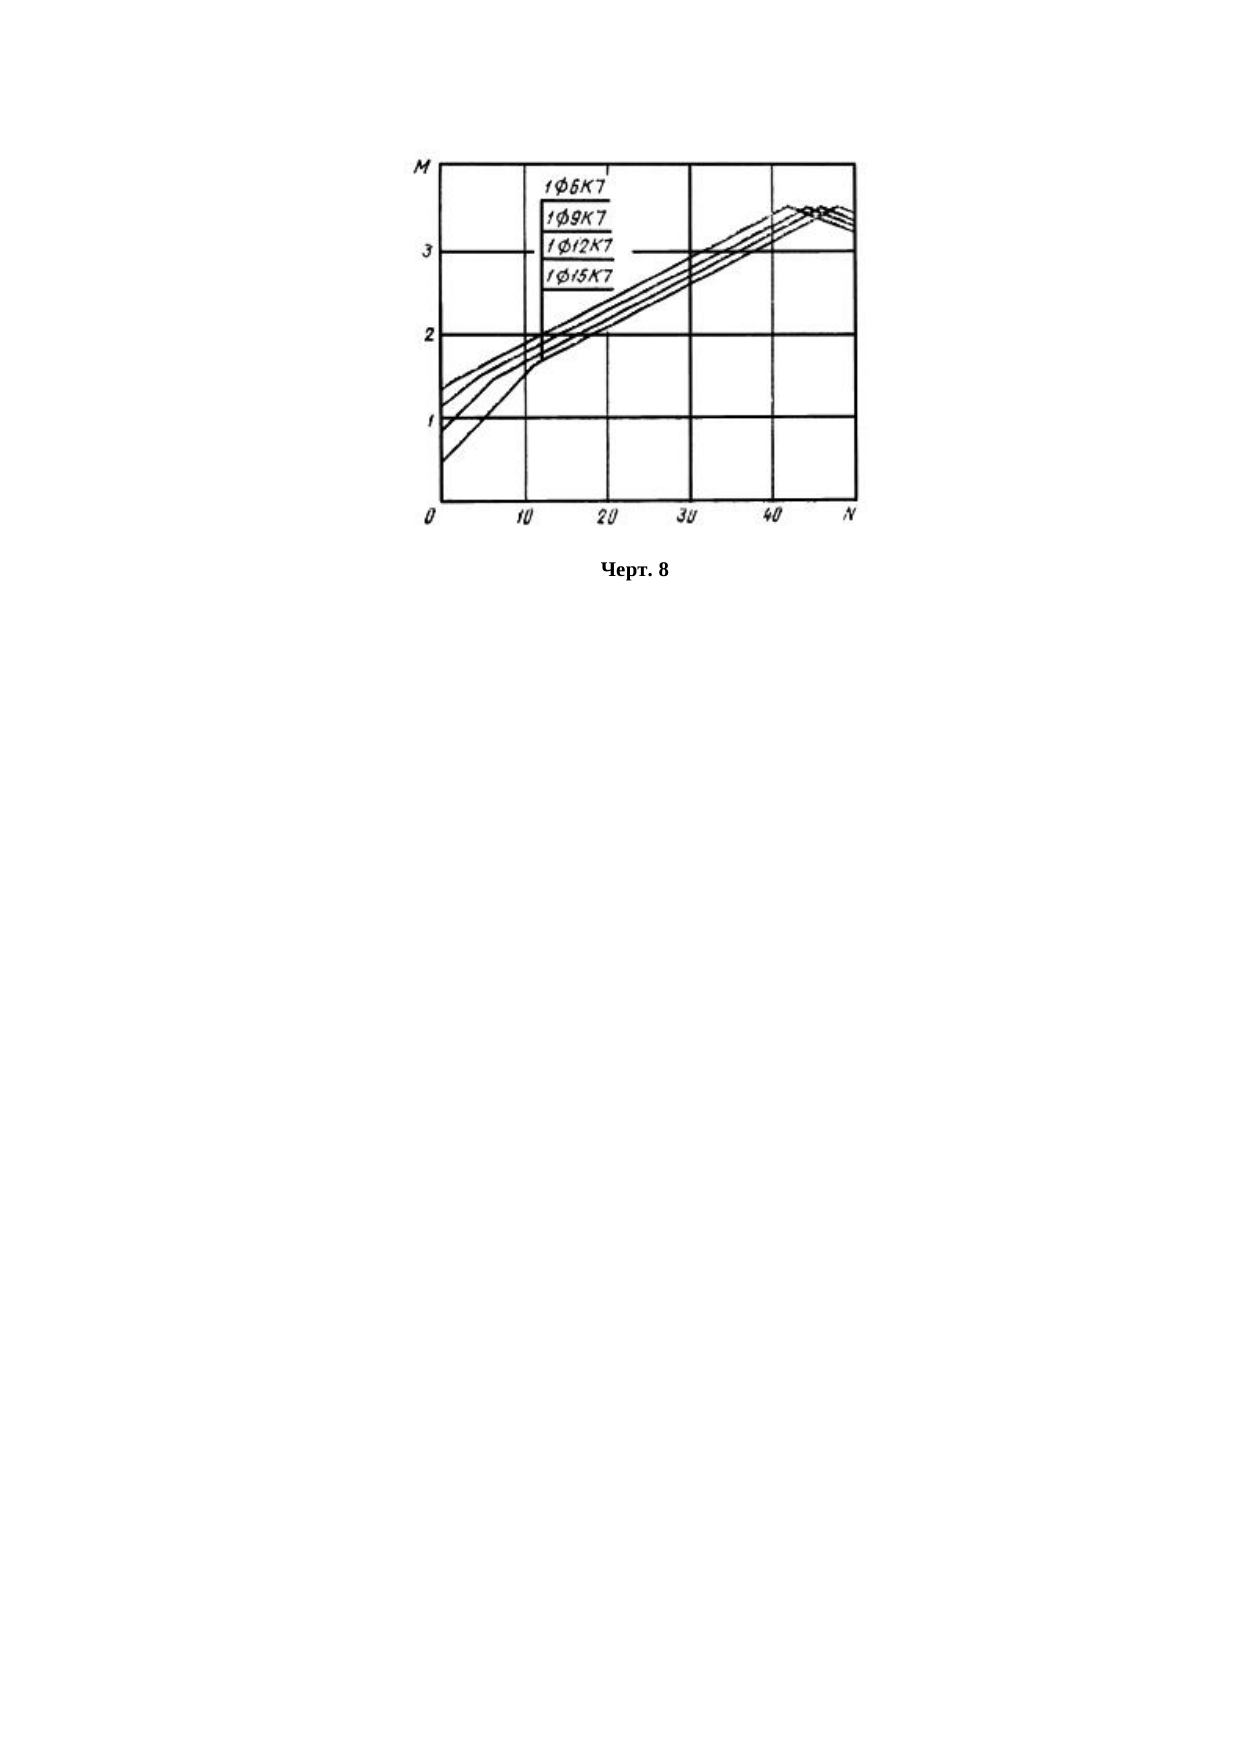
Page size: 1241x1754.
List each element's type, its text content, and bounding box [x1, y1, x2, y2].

picture [403, 149, 867, 533]
subtitle Черт. 8 [187, 557, 1053, 581]
